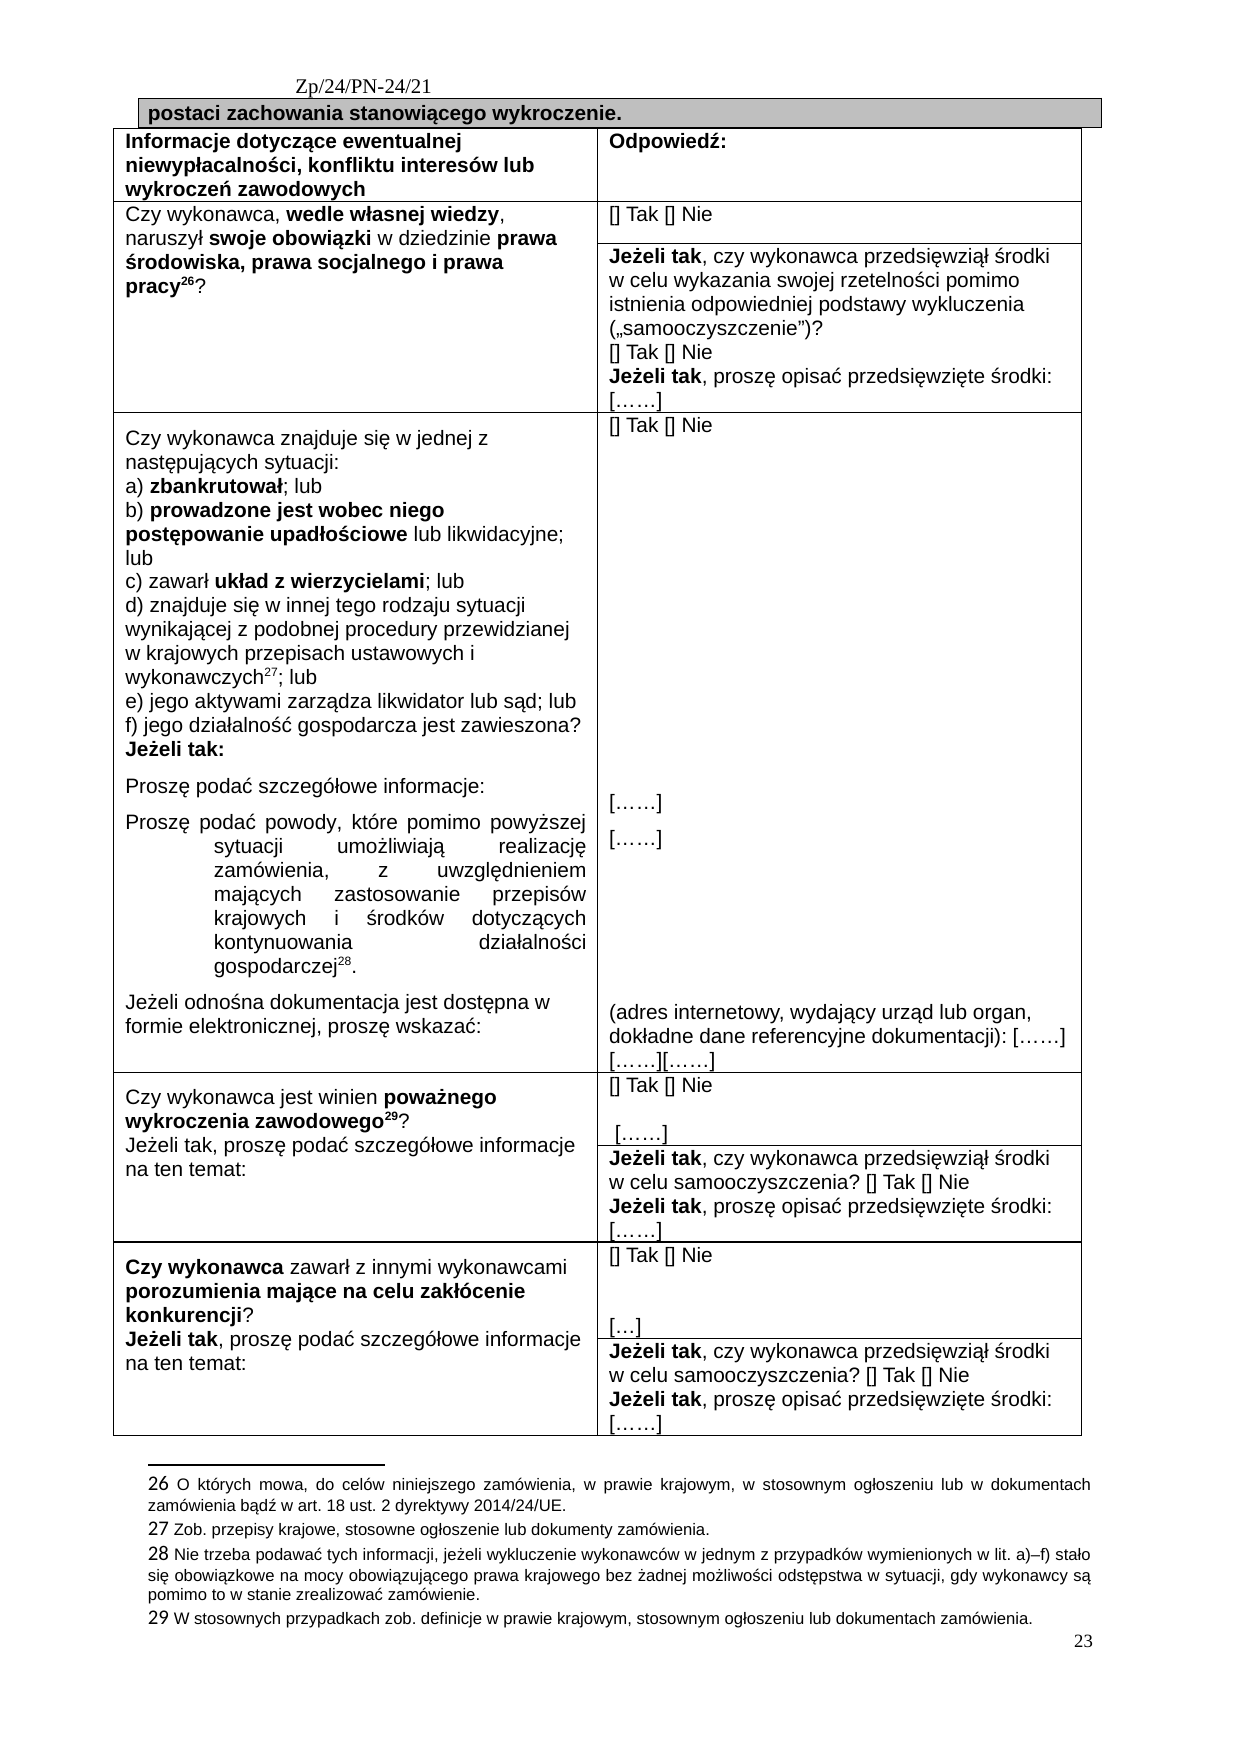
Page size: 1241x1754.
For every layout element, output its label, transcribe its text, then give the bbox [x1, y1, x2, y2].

table_cell [] Tak [] Nie [……] [……] (adres internetowy, wydający urząd lub organ, dokładne dane referencyjne dokumentacji): [……][……][……] [598, 413, 1081, 1072]
table_cell [] Tak [] Nie […] [598, 1243, 1081, 1338]
table_cell Jeżeli tak, czy wykonawca przedsięwziął środki w celu wykazania swojej rzetelności pomimo istnienia odpowiedniej podstawy wykluczenia („samooczyszczenie”)? [] Tak [] Nie Jeżeli tak, proszę opisać przedsięwzięte środki: [……] [598, 244, 1081, 412]
table_cell [] Tak [] Nie [598, 202, 1081, 243]
table_cell Czy wykonawca znajduje się w jednej z następujących sytuacji: a) zbankrutował; lub b) prowadzone jest wobec niego postępowanie upadłościowe lub likwidacyjne; lub c) zawarł układ z wierzycielami; lub d) znajduje się w innej tego rodzaju sytuacji wynikającej z podobnej procedury przewidzianej w krajowych przepisach ustawowych i wykonawczych; lub e) jego aktywami zarządza likwidator lub sąd; lub f) jego działalność gospodarcza jest zawieszona? Jeżeli tak: Proszę podać szczegółowe informacje: Proszę podać powody, które pomimo powyższej sytuacji umożliwiają realizację zamówienia, z uwzględnieniem mających zastosowanie przepisów krajowych i środków dotyczących kontynuowania działalności gospodarczej. Jeżeli odnośna dokumentacja jest dostępna w formie elektronicznej, proszę wskazać: [114, 413, 597, 1072]
table_header Odpowiedź: [598, 129, 1081, 201]
table_header Informacje dotyczące ewentualnej niewypłacalności, konfliktu interesów lub wykroczeń zawodowych [114, 129, 597, 201]
table_cell [] Tak [] Nie [……] [598, 1073, 1081, 1144]
table_cell Jeżeli tak, czy wykonawca przedsięwziął środki w celu samooczyszczenia? [] Tak [] Nie Jeżeli tak, proszę opisać przedsięwzięte środki: [……] [598, 1146, 1081, 1241]
table_cell Czy wykonawca jest winien poważnego wykroczenia zawodowego? Jeżeli tak, proszę podać szczegółowe informacje na ten temat: [114, 1073, 597, 1241]
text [139, 99, 1101, 127]
table_cell Czy wykonawca zawarł z innymi wykonawcami porozumienia mające na celu zakłócenie konkurencji? Jeżeli tak, proszę podać szczegółowe informacje na ten temat: [114, 1243, 597, 1435]
table_cell Jeżeli tak, czy wykonawca przedsięwziął środki w celu samooczyszczenia? [] Tak [] Nie Jeżeli tak, proszę opisać przedsięwzięte środki: [……] [598, 1339, 1081, 1435]
table_cell Czy wykonawca, wedle własnej wiedzy, naruszył swoje obowiązki w dziedzinie prawa środowiska, prawa socjalnego i prawa pracy? [114, 202, 597, 412]
